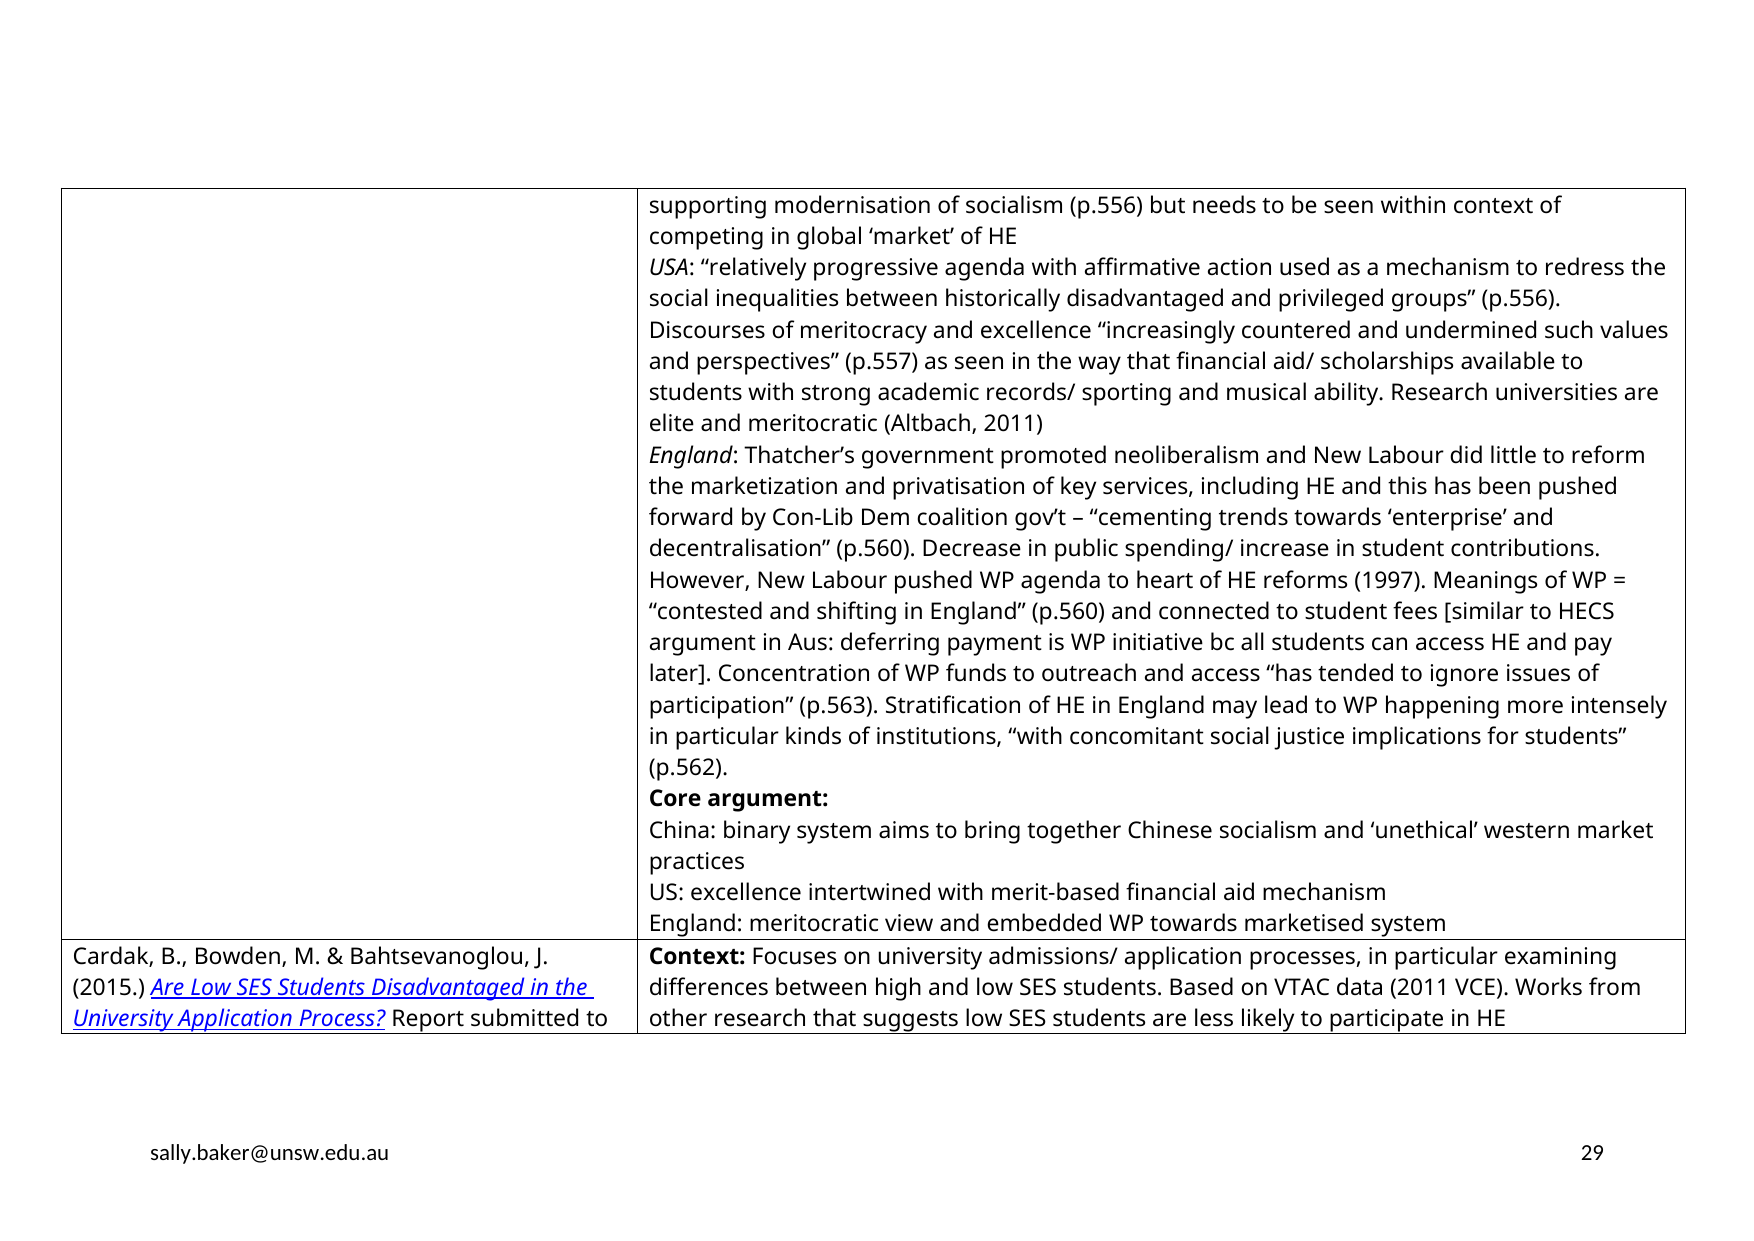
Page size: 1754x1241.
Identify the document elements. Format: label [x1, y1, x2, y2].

table_cell [62, 189, 637, 938]
table_cell [62, 940, 637, 1033]
table_cell [638, 189, 1685, 938]
table_cell [638, 940, 1685, 1033]
